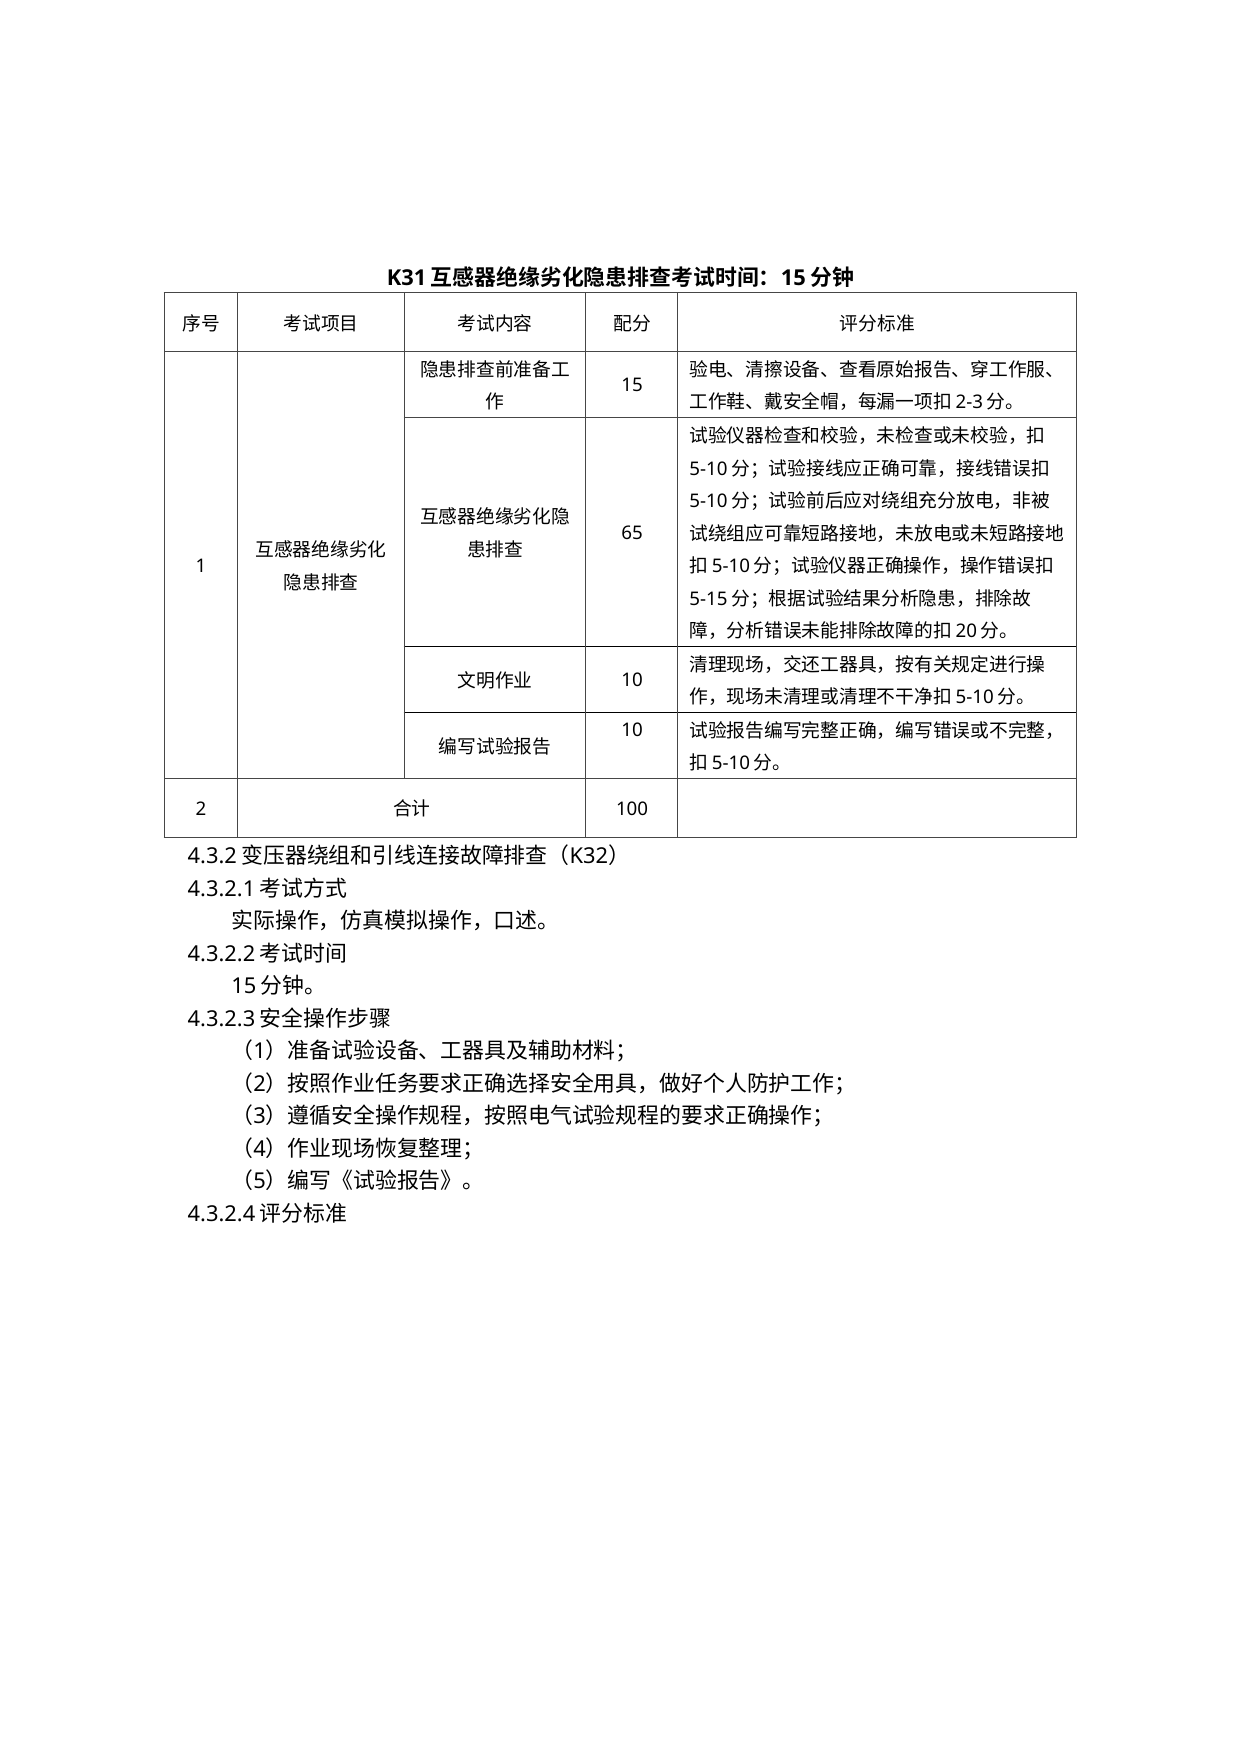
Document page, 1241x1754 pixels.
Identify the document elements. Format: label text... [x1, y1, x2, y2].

table_cell 1 [165, 352, 237, 778]
text 4.3.2.2考试时间 [187, 935, 1053, 968]
table_cell 100 [586, 779, 677, 837]
table_cell 清理现场，交还工器具，按有关规定进行操作，现场未清理或清理不干净扣5-10分。 [678, 647, 1076, 712]
text 4.3.2.3安全操作步骤 [187, 1000, 1053, 1033]
text 4.3.2.4评分标准 [187, 1195, 1053, 1228]
table_cell 10 [586, 647, 677, 712]
text （3）遵循安全操作规程，按照电气试验规程的要求正确操作； [187, 1098, 1053, 1130]
table_cell 试验仪器检查和校验，未检查或未校验，扣5-10分；试验接线应正确可靠，接线错误扣5-10分；试验前后应对绕组充分放电，非被试绕组应可靠短路接地，未放电或未短路接地扣5-10分；试验仪器正确操作，操作错误扣5-15分；根据试验结果分析隐患，排除故障，分析错误未能排除故障的扣20分。 [678, 418, 1076, 646]
table_cell 试验报告编写完整正确，编写错误或不完整，扣5-10分。 [678, 713, 1076, 778]
text （2）按照作业任务要求正确选择安全用具，做好个人防护工作； [187, 1065, 1053, 1098]
table_cell 文明作业 [405, 647, 585, 712]
table_cell 验电、清擦设备、查看原始报告、穿工作服、工作鞋、戴安全帽，每漏一项扣2-3分。 [678, 352, 1076, 417]
text （4）作业现场恢复整理； [187, 1130, 1053, 1163]
text 15分钟。 [187, 968, 1053, 1000]
table_cell 15 [586, 352, 677, 417]
table_cell 10 [586, 713, 677, 778]
text （5）编写《试验报告》。 [187, 1163, 1053, 1195]
text K31互感器绝缘劣化隐患排查考试时间：15分钟 [187, 259, 1053, 292]
table_cell 2 [165, 779, 237, 837]
text 4.3.2变压器绕组和引线连接故障排查（K32） [187, 838, 1053, 870]
table_header 配分 [586, 293, 677, 351]
table_cell 互感器绝缘劣化隐患排查 [238, 352, 404, 778]
table_cell 互感器绝缘劣化隐患排查 [405, 418, 585, 646]
text 实际操作，仿真模拟操作，口述。 [187, 903, 1053, 935]
table_header 考试项目 [238, 293, 404, 351]
table_cell 隐患排查前准备工作 [405, 352, 585, 417]
table_header 序号 [165, 293, 237, 351]
table_header 评分标准 [678, 293, 1076, 351]
table_cell 合计 [238, 779, 585, 837]
text （1）准备试验设备、工器具及辅助材料； [187, 1033, 1053, 1065]
table_cell [678, 779, 1076, 837]
table_cell 65 [586, 418, 677, 646]
text 4.3.2.1考试方式 [187, 870, 1053, 903]
table_cell 编写试验报告 [405, 713, 585, 778]
table_header 考试内容 [405, 293, 585, 351]
